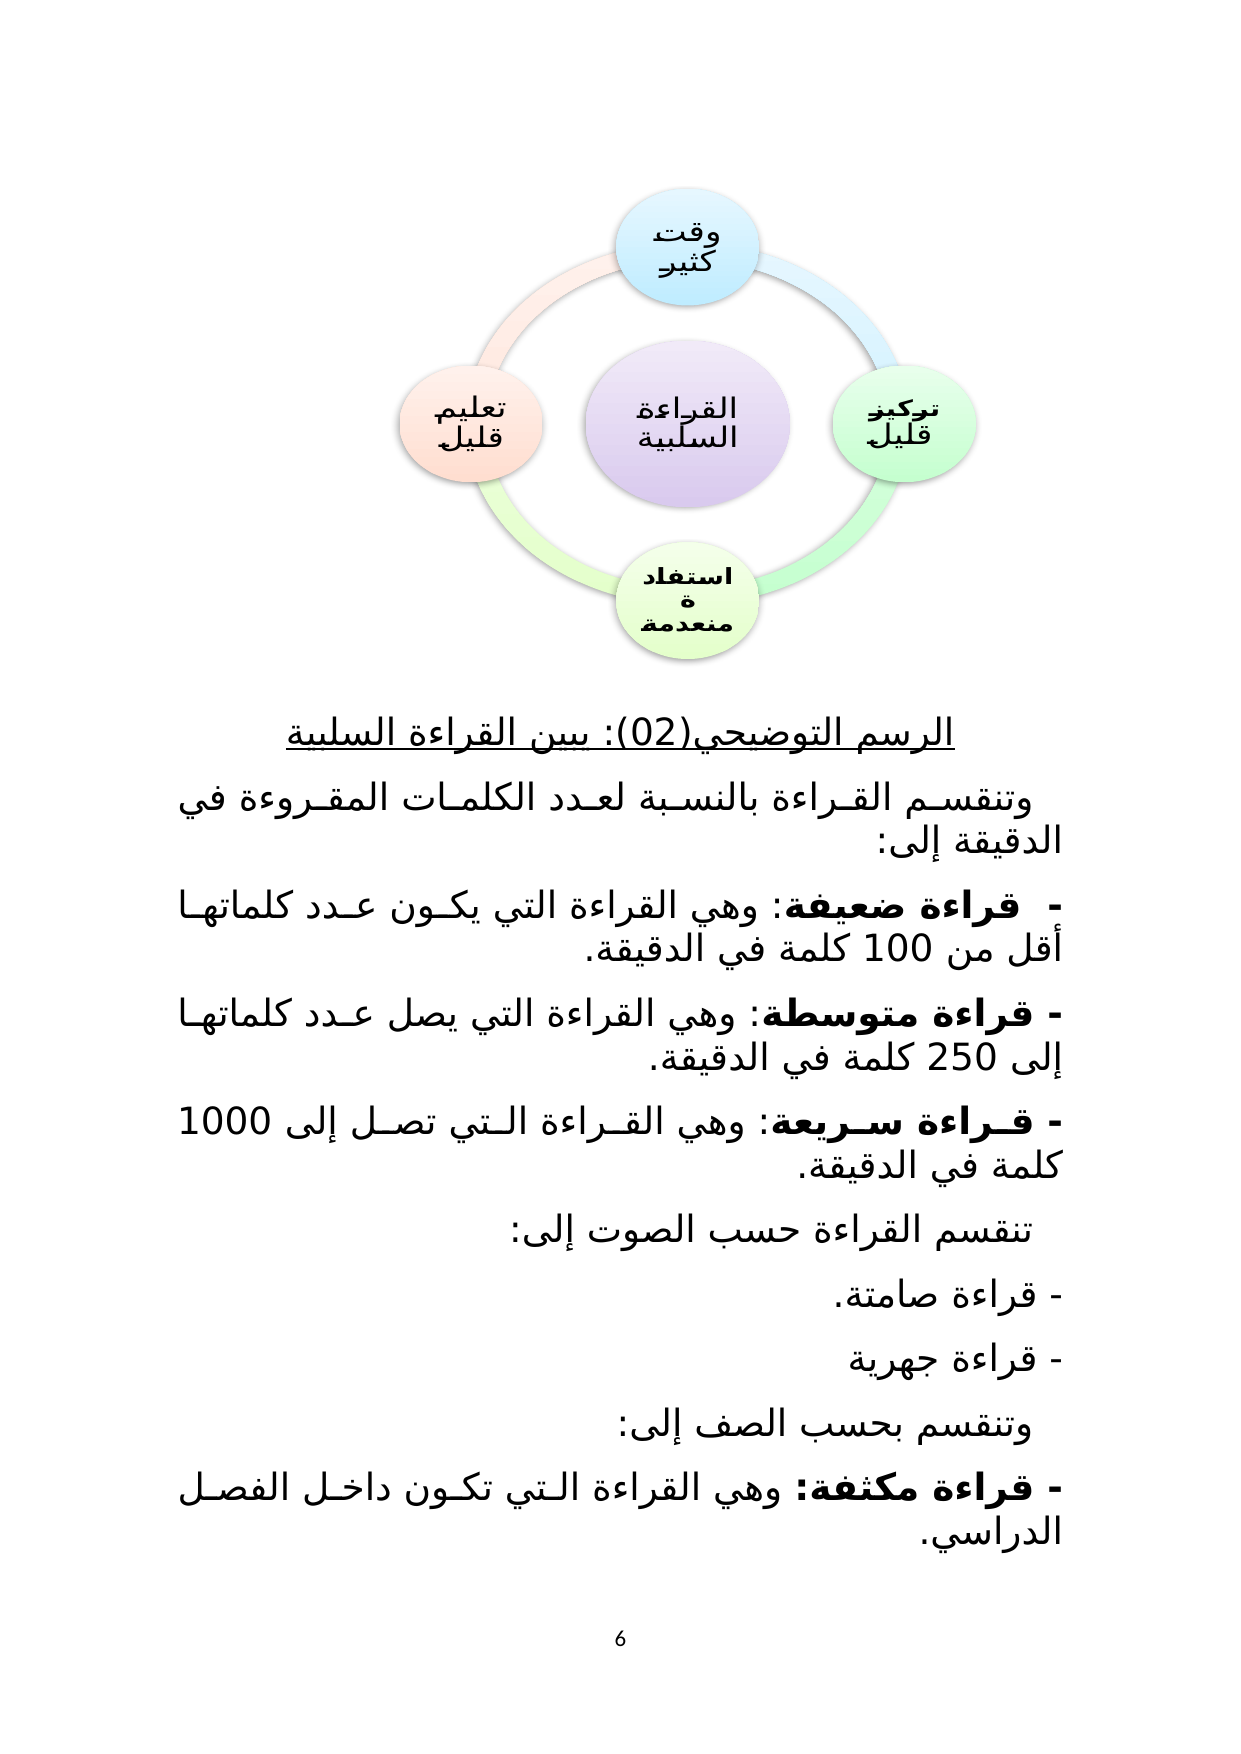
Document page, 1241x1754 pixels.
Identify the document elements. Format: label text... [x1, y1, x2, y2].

text - قراءة جهرية [177, 1337, 1063, 1380]
text - قراءة مكثفة: وهي القراءة التي تكون داخل الفصل الدراسي. [177, 1466, 1063, 1553]
text تنقسم القراءة حسب الصوت إلى: [177, 1208, 1063, 1251]
text - قراءة ضعيفة: وهي القراءة التي يكون عدد كلماتها أقل من 100 كلمة في الدقيقة. [177, 883, 1063, 971]
text وتنقسم القراءة بالنسبة لعدد الكلمات المقروءة في الدقيقة إلى: [177, 775, 1063, 862]
text الرسم التوضيحي(02): يبين القراءة السلبية [177, 711, 1063, 754]
text وتنقسم بحسب الصف إلى: [177, 1401, 1063, 1445]
text - قراءة متوسطة: وهي القراءة التي يصل عدد كلماتها إلى 250 كلمة في الدقيقة. [177, 991, 1063, 1079]
text - قراءة سريعة: وهي القراءة التي تصل إلى 1000 كلمة في الدقيقة. [177, 1099, 1063, 1187]
text - قراءة صامتة. [177, 1272, 1063, 1316]
